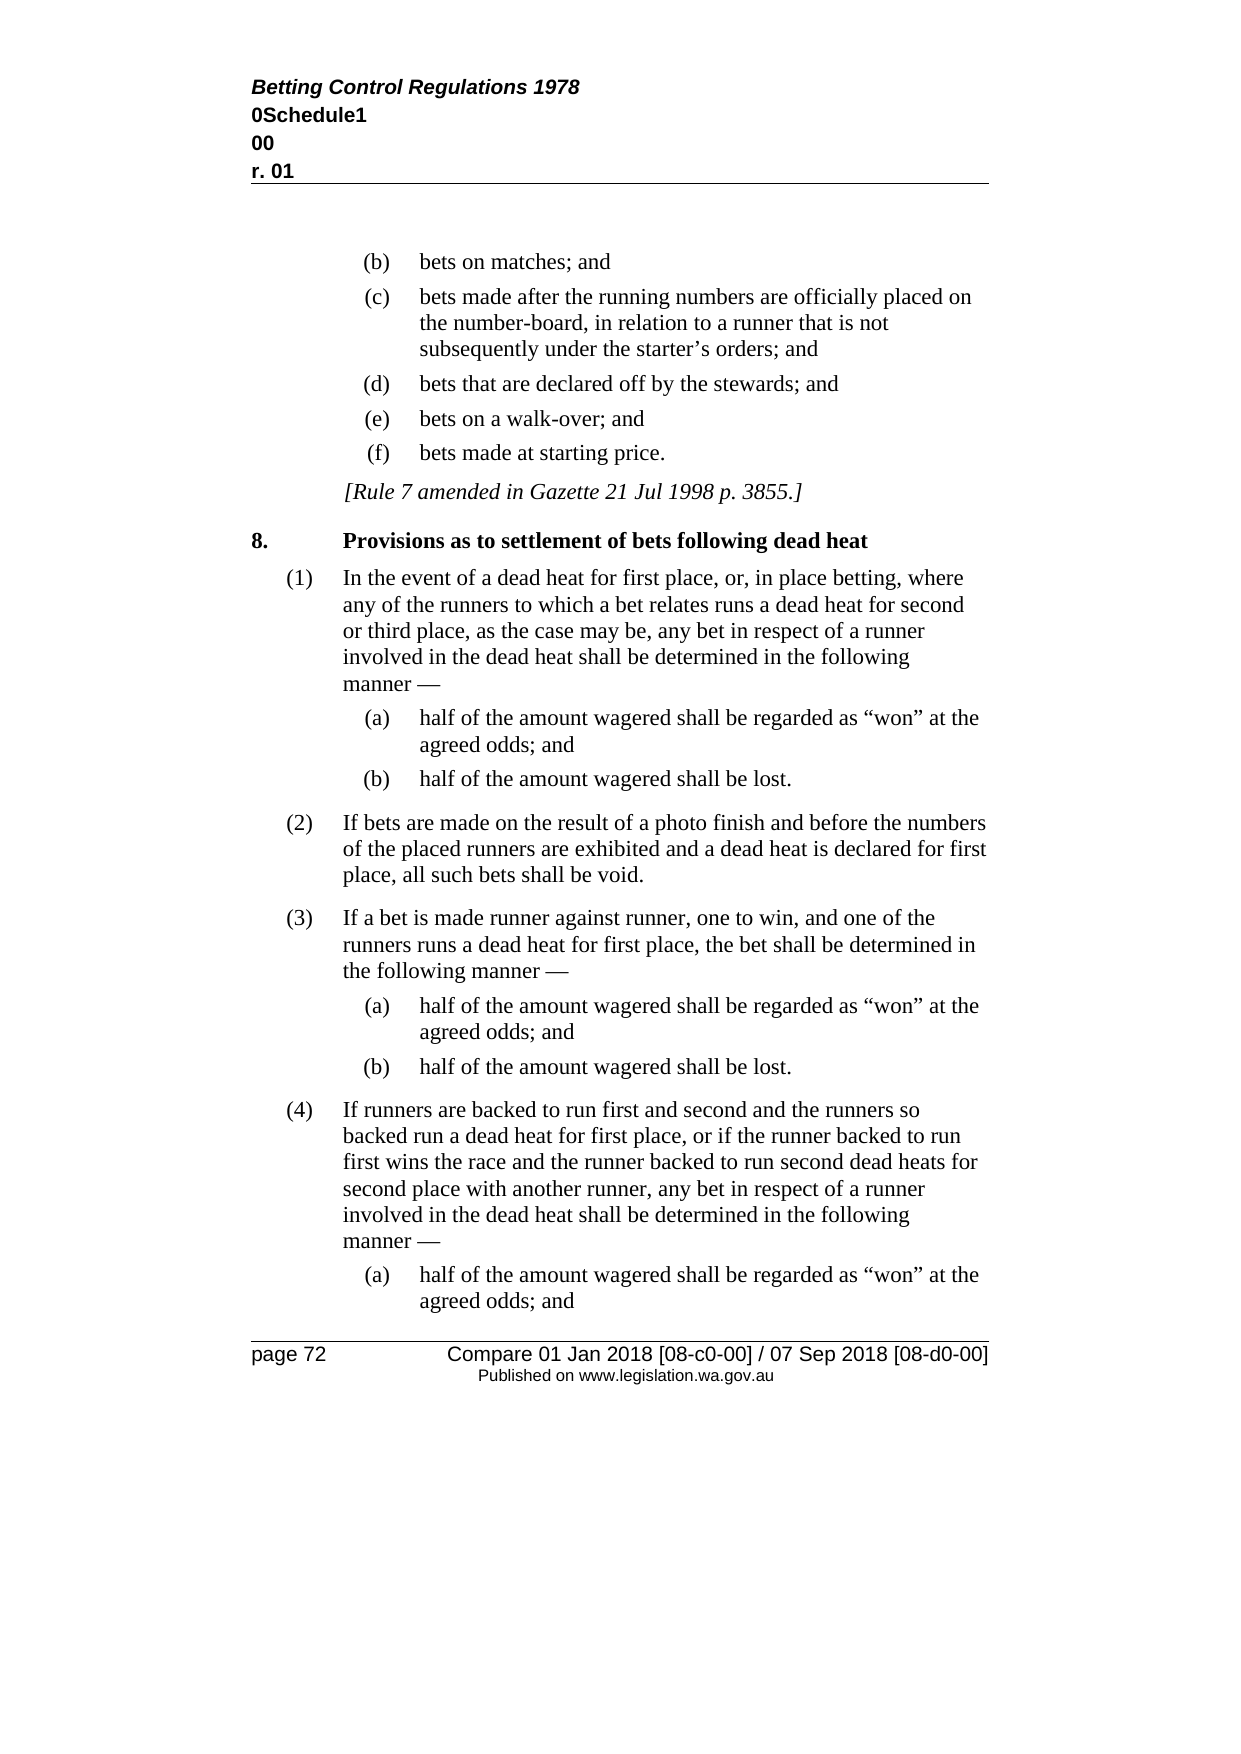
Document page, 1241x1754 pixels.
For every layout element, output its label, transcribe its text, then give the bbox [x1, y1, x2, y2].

text (c) bets made after the running numbers are officially placed on the number-board, in relation to a runner that is not subsequently under the starter’s orders; and [251, 283, 989, 362]
subtitle 8. Provisions as to settlement of bets following dead heat [251, 528, 989, 554]
text (4) If runners are backed to run first and second and the runners so backed run a dead heat for first place, or if the runner backed to run first wins the race and the runner backed to run second dead heats for second place with another runner, any bet in respect of a runner involved in the dead heat shall be determined in the following manner — [251, 1096, 989, 1254]
text (2) If bets are made on the result of a photo finish and before the numbers of the placed runners are exhibited and a dead heat is declared for first place, all such bets shall be void. [251, 808, 989, 888]
text (d) bets that are declared off by the stewards; and [251, 370, 989, 396]
text (3) If a bet is made runner against runner, one to win, and one of the runners runs a dead heat for first place, the bet shall be determined in the following manner — [251, 904, 989, 983]
text [Rule 7 amended in Gazette 21 Jul 1998 p. 3855.] [251, 478, 989, 505]
text (a) half of the amount wagered shall be regarded as “won” at the agreed odds; and [251, 704, 989, 757]
text (a) half of the amount wagered shall be regarded as “won” at the agreed odds; and [251, 992, 989, 1044]
text (b) bets on matches; and [251, 248, 989, 274]
text (1) In the event of a dead heat for first place, or, in place betting, where any of the runners to which a bet relates runs a dead heat for second or third place, as the case may be, any bet in respect of a runner involved in the dead heat shall be determined in the following manner — [251, 564, 989, 696]
text (f) bets made at starting price. [251, 439, 989, 466]
text (b) half of the amount wagered shall be lost. [251, 1053, 989, 1079]
text (a) half of the amount wagered shall be regarded as “won” at the agreed odds; and [251, 1261, 989, 1314]
text (b) half of the amount wagered shall be lost. [251, 766, 989, 792]
text (e) bets on a walk-over; and [251, 405, 989, 431]
